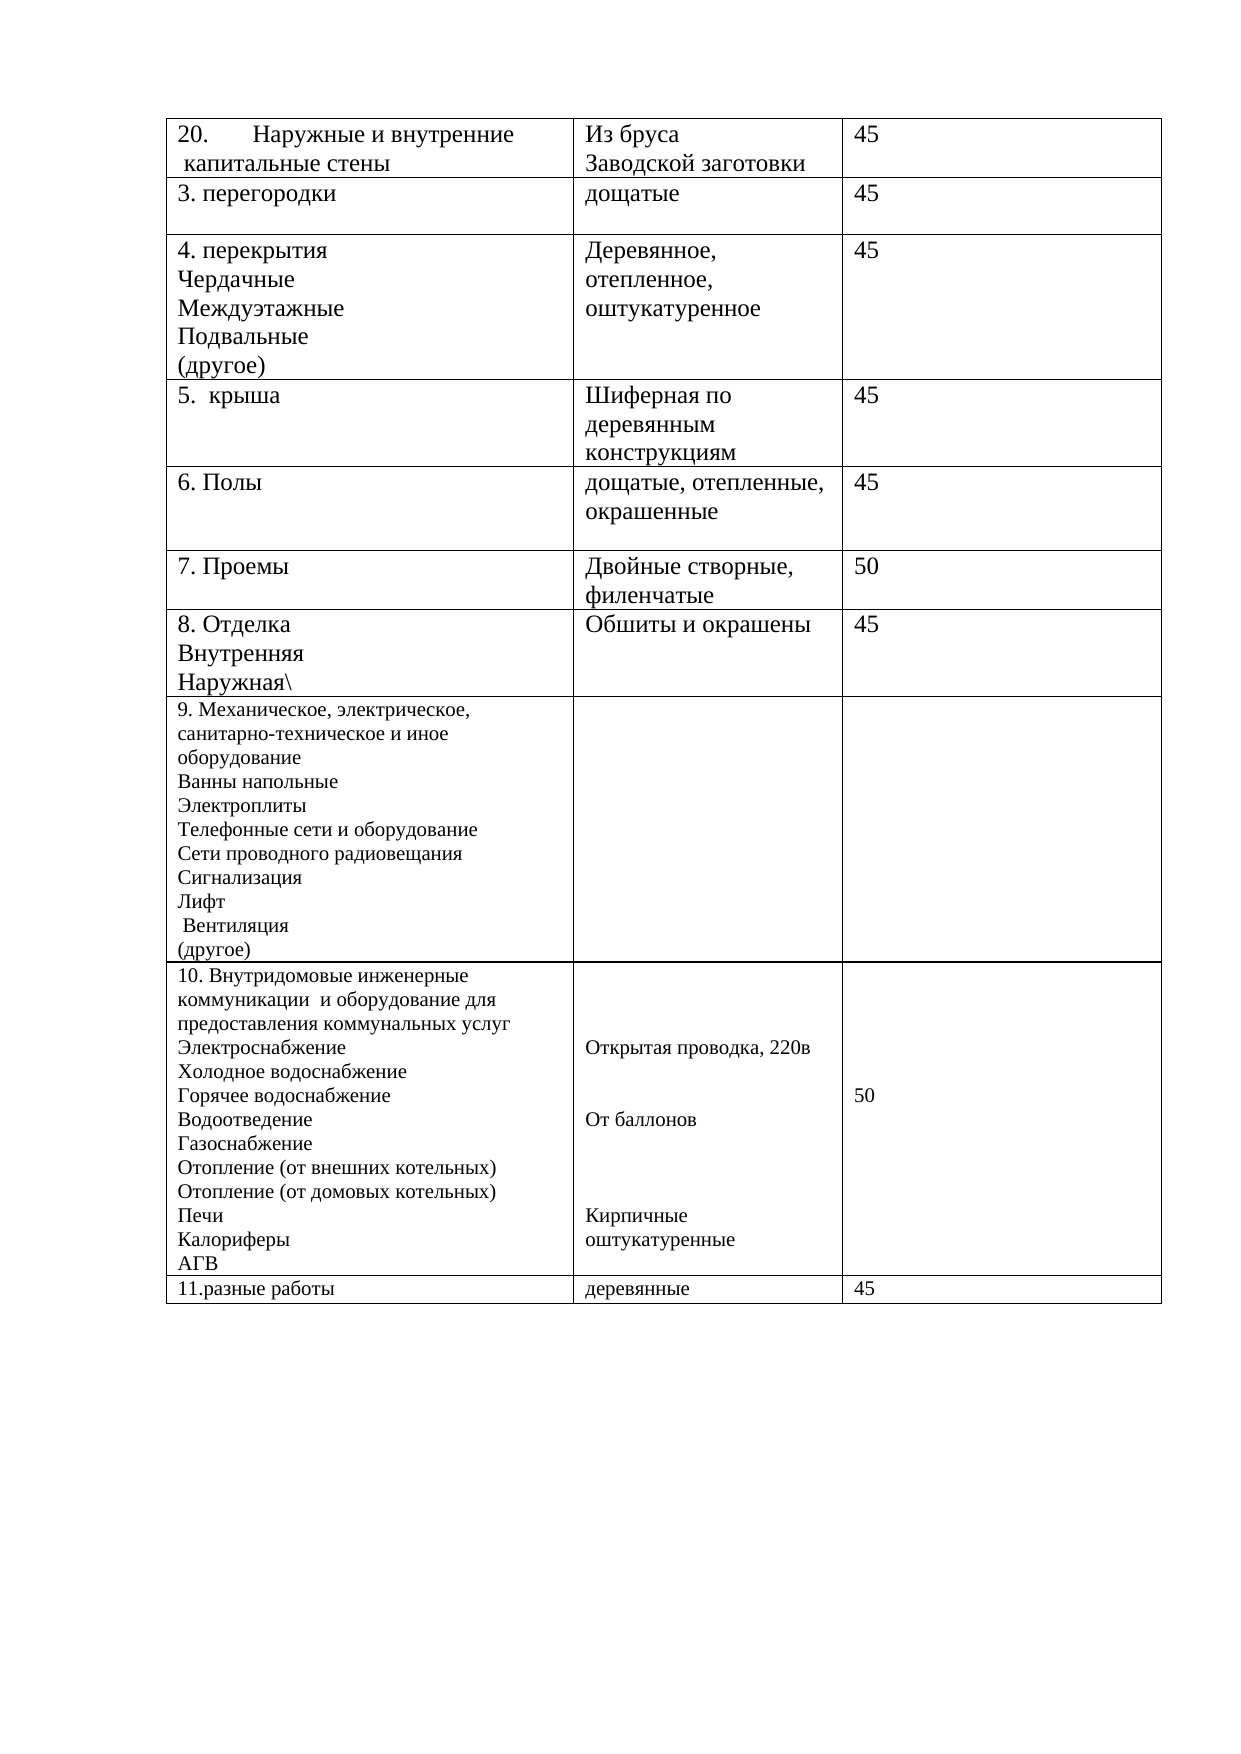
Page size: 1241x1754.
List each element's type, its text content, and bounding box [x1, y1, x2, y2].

table_cell 5. крыша [167, 380, 573, 466]
table_cell [574, 697, 842, 961]
table_cell 11.разные работы [167, 1276, 573, 1303]
table_cell 6. Полы [167, 467, 573, 550]
table_cell Из бруса Заводской заготовки [574, 119, 842, 177]
table_cell 45 [843, 380, 1161, 466]
table_cell 45 [843, 610, 1161, 696]
table_cell 10. Внутридомовые инженерные коммуникации и оборудование для предоставления коммунальных услуг Электроснабжение Холодное водоснабжение Горячее водоснабжение Водоотведение Газоснабжение Отопление (от внешних котельных) Отопление (от домовых котельных) Печи Калориферы АГВ [167, 963, 573, 1275]
table_cell [843, 697, 1161, 961]
table_cell Шиферная по деревянным конструкциям [574, 380, 842, 466]
table_cell 50 [843, 963, 1161, 1275]
table_cell 45 [843, 119, 1161, 177]
table_cell 4. перекрытия Чердачные Междуэтажные Подвальные (другое) [167, 235, 573, 379]
table_cell 45 [843, 467, 1161, 550]
table_cell 45 [843, 178, 1161, 234]
table_cell Двойные створные, филенчатые [574, 551, 842, 608]
table_cell Открытая проводка, 220в От баллонов Кирпичные оштукатуренные [574, 963, 842, 1275]
table_cell деревянные [574, 1276, 842, 1303]
table_cell 9. Механическое, электрическое, санитарно-техническое и иное оборудование Ванны напольные Электроплиты Телефонные сети и оборудование Сети проводного радиовещания Сигнализация Лифт Вентиляция (другое) [167, 697, 573, 961]
table_cell 8. Отделка Внутренняя Наружная\ [167, 610, 573, 696]
table_cell Деревянное, отепленное, оштукатуренное [574, 235, 842, 379]
table_cell дощатые [574, 178, 842, 234]
table_cell 45 [843, 1276, 1161, 1303]
table_cell 50 [843, 551, 1161, 608]
table_cell 3. перегородки [167, 178, 573, 234]
table_cell дощатые, отепленные, окрашенные [574, 467, 842, 550]
table_cell Обшиты и окрашены [574, 610, 842, 696]
table_cell 45 [843, 235, 1161, 379]
table_cell 7. Проемы [167, 551, 573, 608]
table_cell Наружные и внутренние капитальные стены [167, 119, 573, 177]
